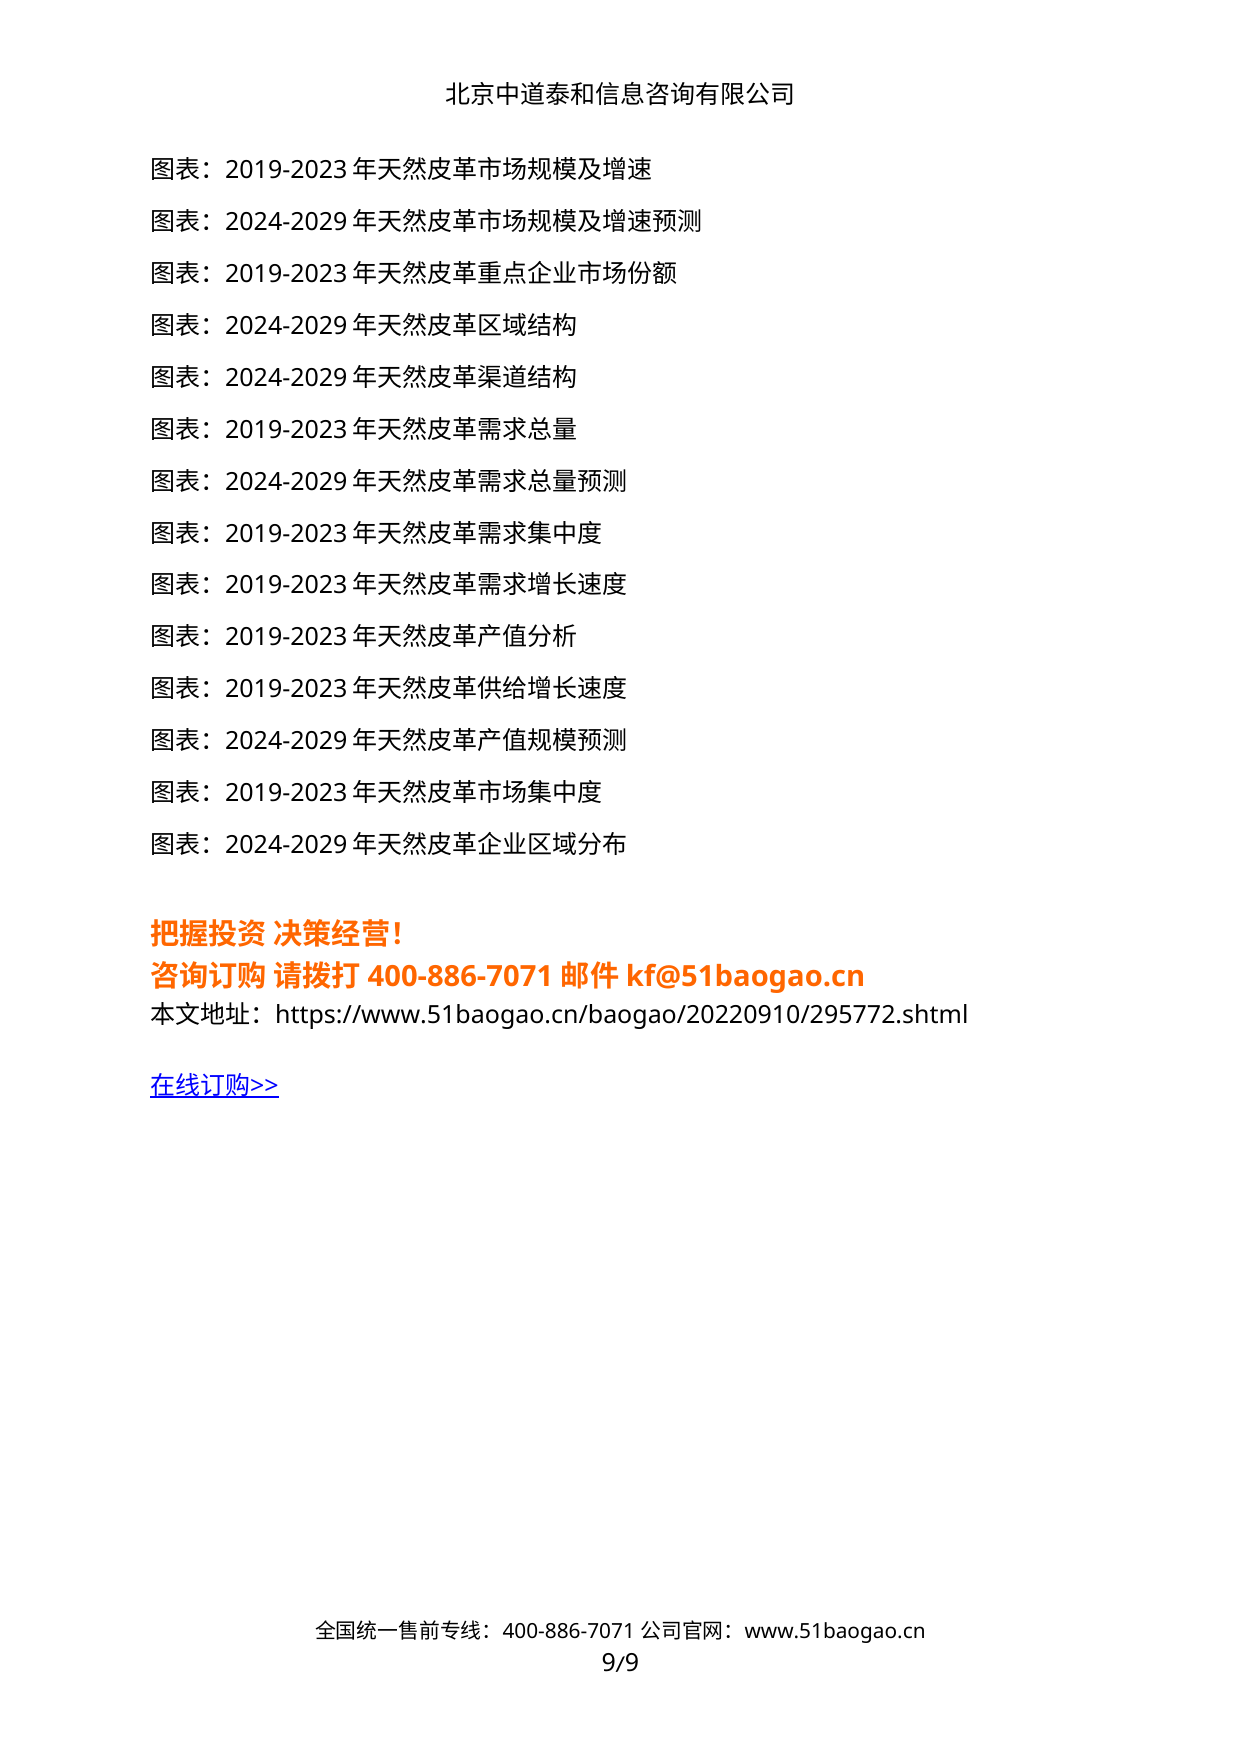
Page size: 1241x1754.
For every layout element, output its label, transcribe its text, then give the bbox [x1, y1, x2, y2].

text 图表：2019-2023年天然皮革市场规模及增速 [150, 150, 1090, 186]
text 图表：2024-2029年天然皮革企业区域分布 [150, 824, 1090, 861]
text 图表：2019-2023年天然皮革需求总量 [150, 409, 1090, 446]
text 图表：2024-2029年天然皮革区域结构 [150, 306, 1090, 342]
text 图表：2024-2029年天然皮革需求总量预测 [150, 461, 1090, 497]
text 图表：2024-2029年天然皮革产值规模预测 [150, 721, 1090, 757]
text 图表：2019-2023年天然皮革需求集中度 [150, 513, 1090, 549]
text 图表：2024-2029年天然皮革市场规模及增速预测 [150, 202, 1090, 238]
text 图表：2019-2023年天然皮革市场集中度 [150, 772, 1090, 809]
text 图表：2019-2023年天然皮革产值分析 [150, 617, 1090, 653]
text 图表：2019-2023年天然皮革供给增长速度 [150, 669, 1090, 705]
text 图表：2019-2023年天然皮革需求增长速度 [150, 565, 1090, 601]
text 图表：2024-2029年天然皮革渠道结构 [150, 357, 1090, 394]
text 在线订购>> [150, 1031, 1090, 1102]
text 把握投资 决策经营！咨询订购 请拨打 400-886-7071 邮件 kf@51baogao.cn本文地址：https://www.51baogao.cn/baogao/20220910/295772.shtml [150, 876, 1090, 1031]
text 图表：2019-2023年天然皮革重点企业市场份额 [150, 254, 1090, 290]
